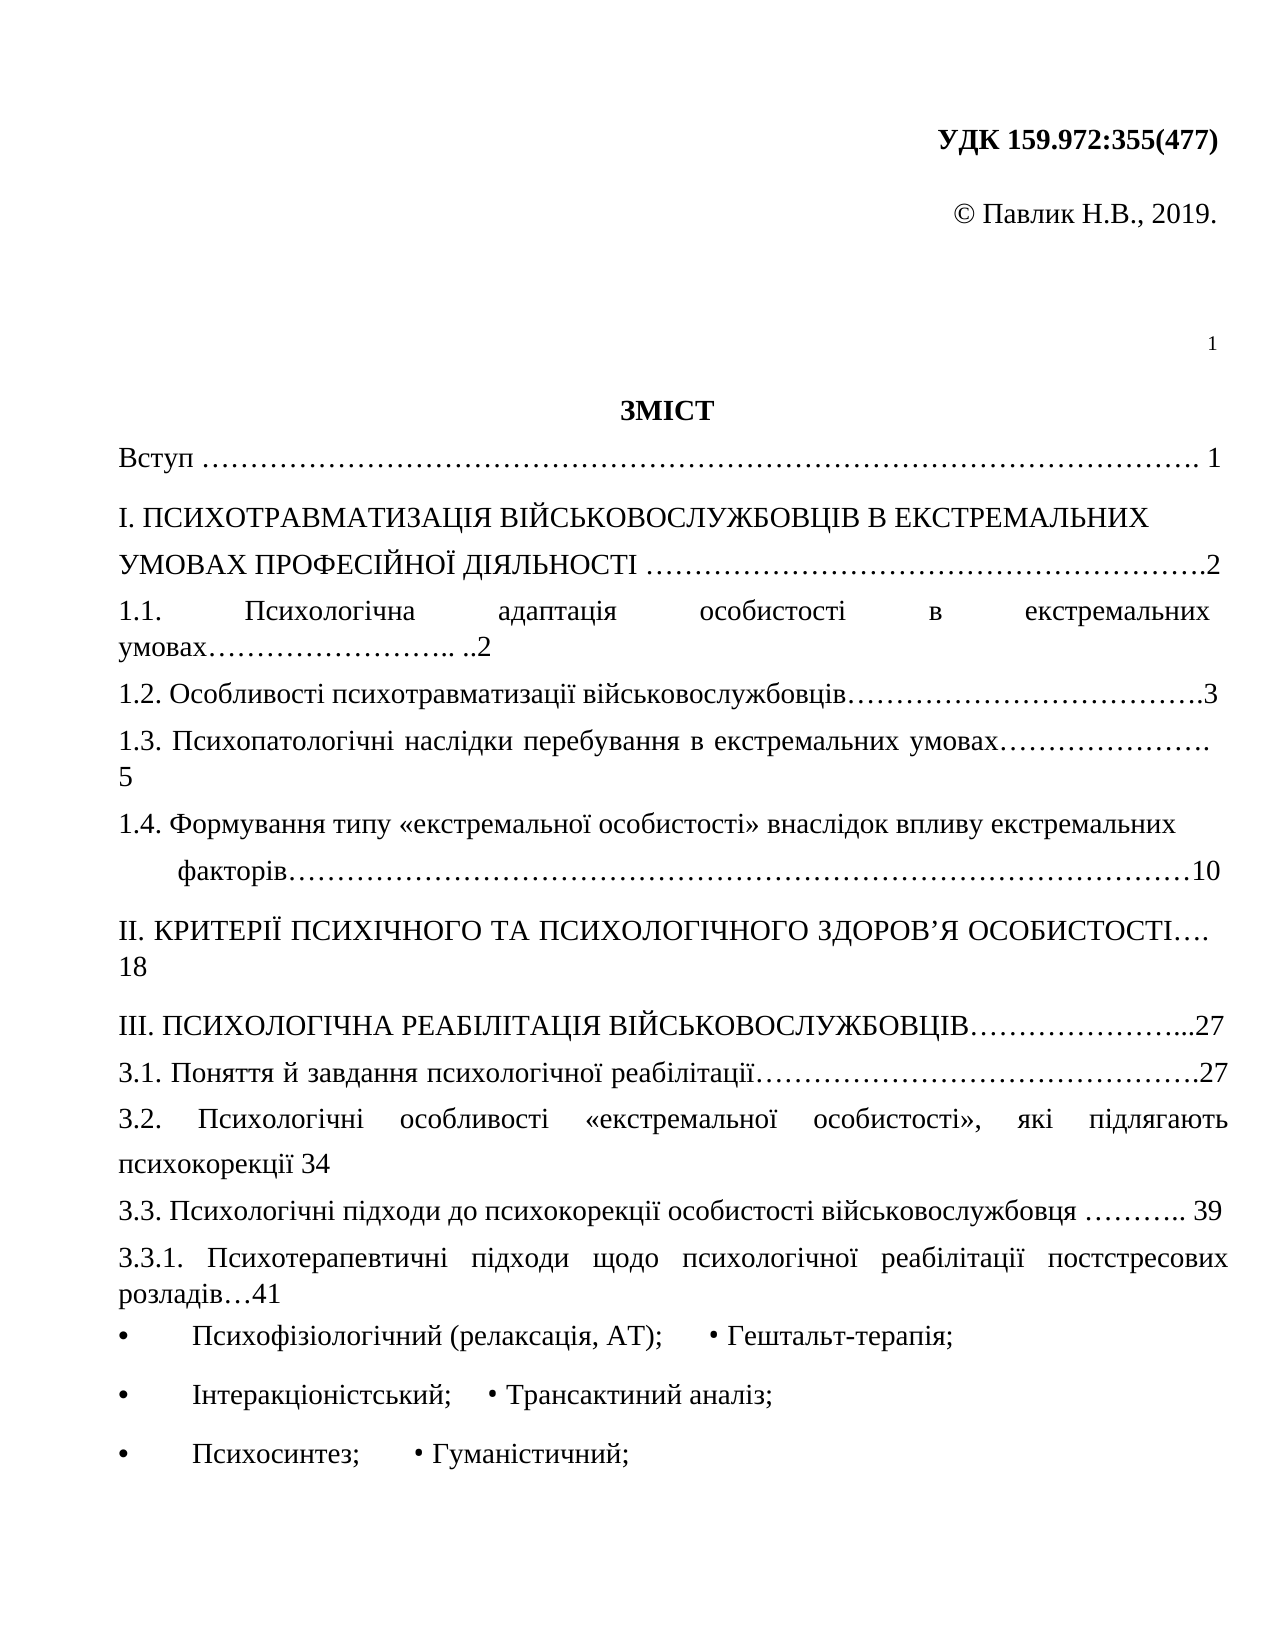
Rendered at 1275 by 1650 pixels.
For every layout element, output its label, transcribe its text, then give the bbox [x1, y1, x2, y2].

text 1.3. Психопатологічні наслідки перебування в екстремальних умовах…………………. 5 [118, 723, 1210, 793]
text УДК 159.972:355(477) [118, 122, 1218, 156]
subtitle ЗМІСТ [211, 393, 1123, 426]
text © Павлик Н.В., 2019. [118, 196, 1217, 230]
text 1 [118, 331, 1217, 355]
text 1.2. Особливості психотравматизації військовослужбовців……………………………….3 [118, 677, 1229, 710]
text 3.1. Поняття й завдання психологічної реабілітації……………………………………….27 3.2. Психологічні особливості «екстремальної особистості», які підлягають психокорекції 34 [118, 1055, 1229, 1180]
text 3.3. Психологічні підходи до психокорекції особистості військовослужбовця ……….. 39 [118, 1193, 1229, 1227]
list Психофізіологічний (релаксація, АТ); • Гештальт-терапія; [118, 1314, 1229, 1353]
text УМОВАХ ПРОФЕСІЙНОЇ ДІЯЛЬНОСТІ ………………………………………………….2 [118, 547, 1229, 580]
text І. ПСИХОТРАВМАТИЗАЦІЯ ВІЙСЬКОВОСЛУЖБОВЦІВ В ЕКСТРЕМАЛЬНИХ [118, 500, 1229, 533]
text 3.3.1. Психотерапевтичні підходи щодо психологічної реабілітації постстресових розладів…41 [118, 1240, 1229, 1309]
text факторів…………………………………………………………………………………10 [118, 853, 1220, 887]
text 1.4. Формування типу «екстремальної особистості» внаслідок впливу екстремальних [118, 806, 1210, 840]
list Психосинтез; • Гуманістичний; [118, 1433, 1229, 1472]
text 1.1. Психологічна адаптація особистості в екстремальних умовах…………………….. ..2 [118, 593, 1210, 663]
list Інтеракціоністський; • Трансактиний аналіз; [118, 1373, 1229, 1413]
text ІІІ. ПСИХОЛОГІЧНА РЕАБІЛІТАЦІЯ ВІЙСЬКОВОСЛУЖБОВЦІВ…………………...27 [118, 1008, 1229, 1042]
text Вступ …………………………………………………………………………………………. 1 [118, 440, 1229, 473]
text ІІ. КРИТЕРІЇ ПСИХІЧНОГО ТА ПСИХОЛОГІЧНОГО ЗДОРОВ’Я ОСОБИСТОСТІ…. 18 [118, 913, 1210, 983]
